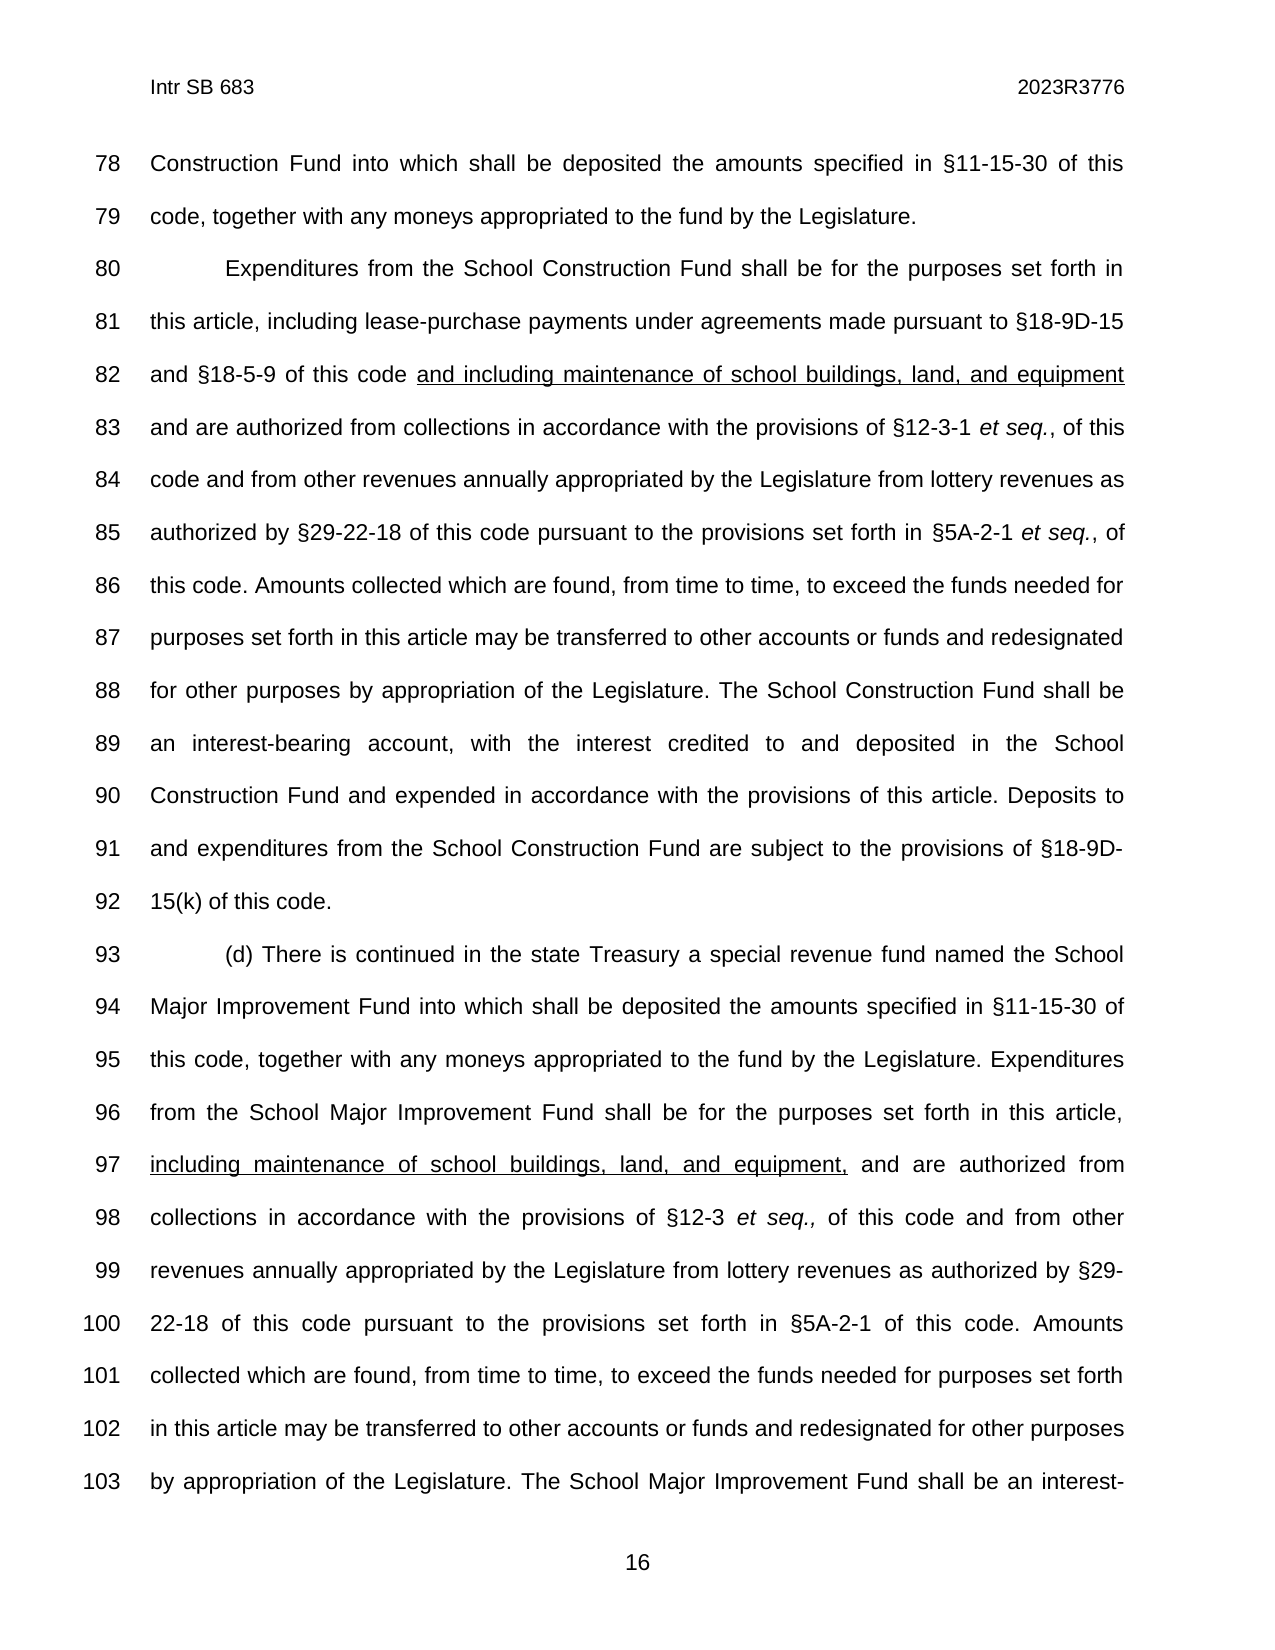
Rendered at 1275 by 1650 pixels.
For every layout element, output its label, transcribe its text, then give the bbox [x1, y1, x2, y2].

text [150, 150, 1125, 229]
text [150, 941, 1125, 1494]
text Expenditures from the School Construction Fund shall be for the purposes set forth in this article, including lease-purchase payments under agreements made pursuant to §18-9D-15 and §18-5-9 of this code and including maintenance of school buildings, land, and equipment and are authorized from collections in accordance with the provisions of §12-3-1 et seq., of this code and from other revenues annually appropriated by the Legislature from lottery revenues as authorized by §29-22-18 of this code pursuant to the provisions set forth in §5A-2-1 et seq., of this code. Amounts collected which are found, from time to time, to exceed the funds needed for purposes set forth in this article may be transferred to other accounts or funds and redesignated for other purposes by appropriation of the Legislature. The School Construction Fund shall be an interest-bearing account, with the interest credited to and deposited in the School Construction Fund and expended in accordance with the provisions of this article. Deposits to and expenditures from the School Construction Fund are subject to the provisions of §18-9D-15(k) of this code. [150, 255, 1125, 914]
